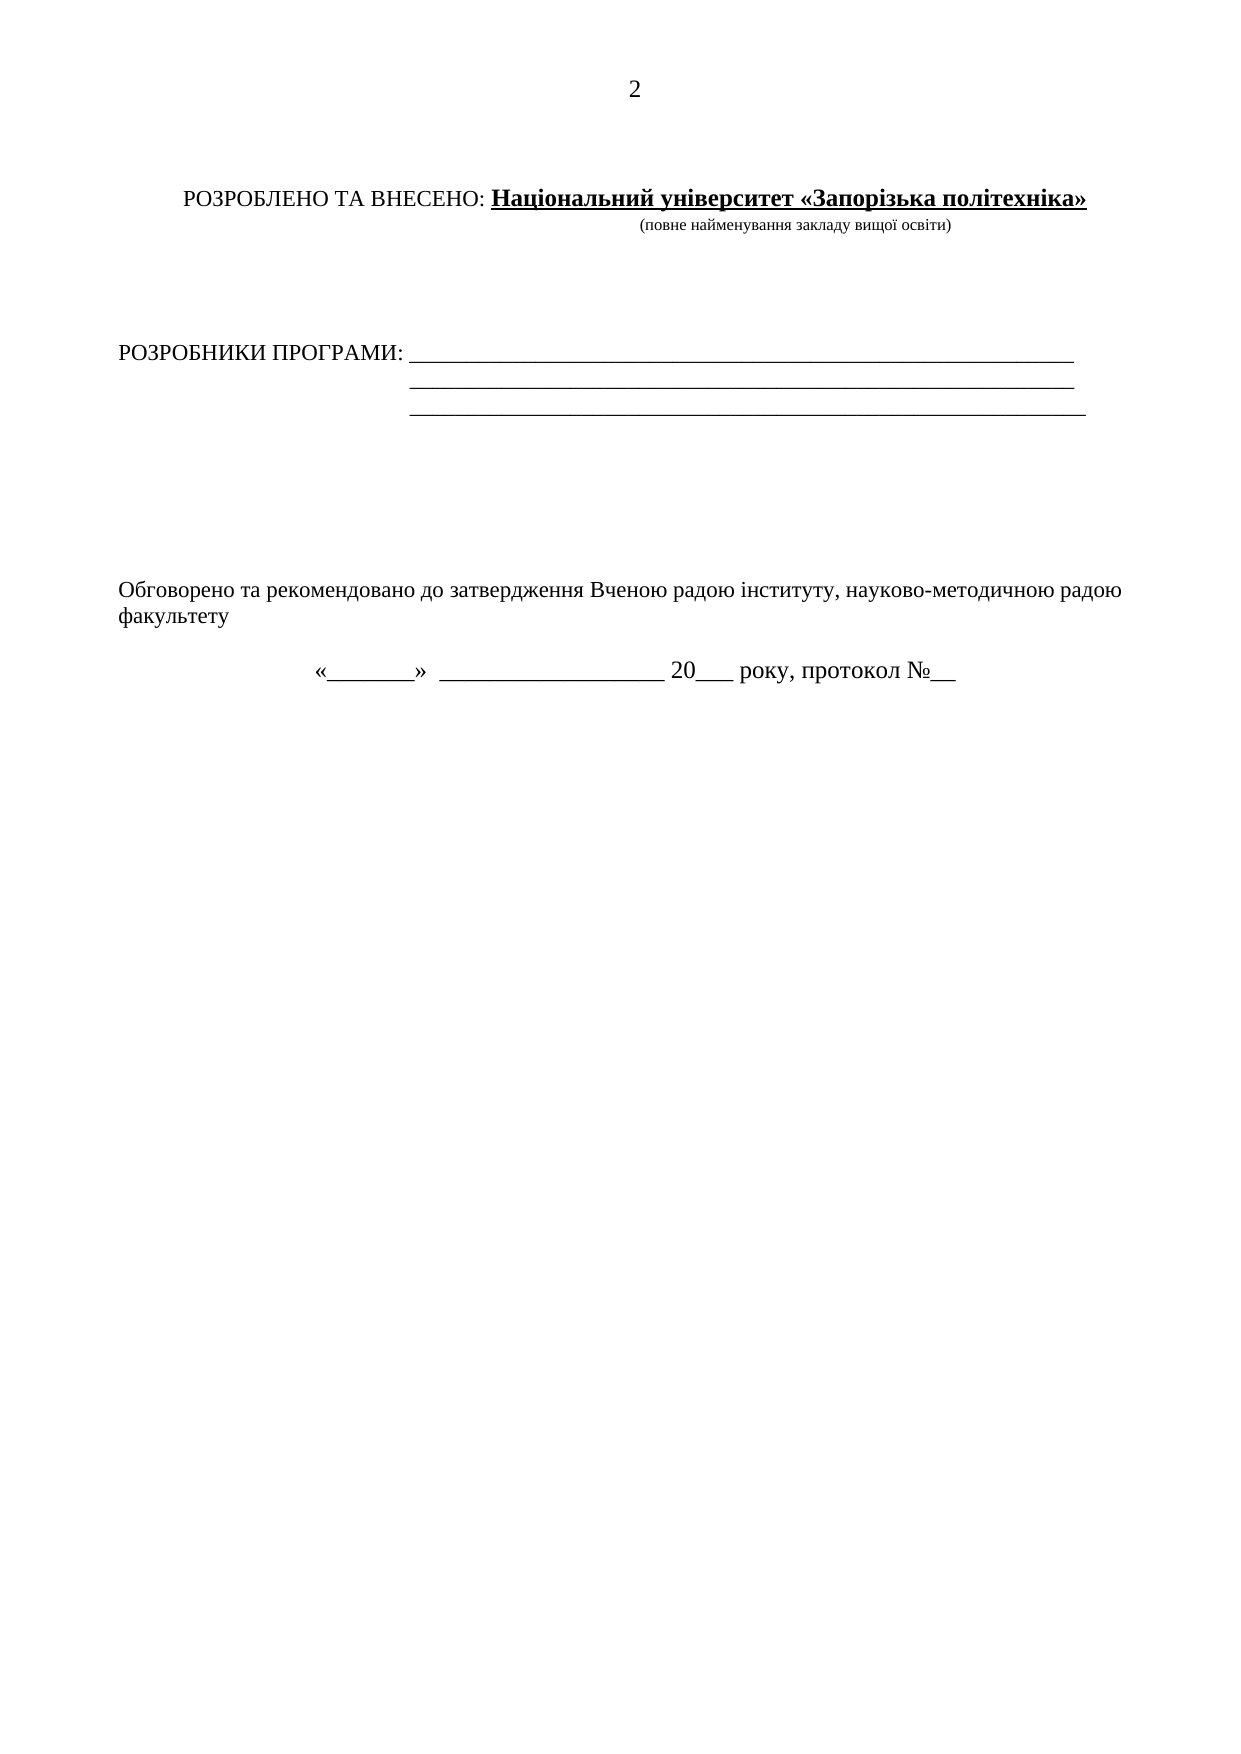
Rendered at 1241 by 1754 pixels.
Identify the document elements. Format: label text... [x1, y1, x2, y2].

text __________________________________________________________ [118, 365, 1152, 392]
text ___________________________________________________________ [118, 392, 1152, 418]
text «_______» __________________ 20___ року, протокол №__Вступ [118, 655, 1152, 684]
text Обговорено та рекомендовано до затвердження Вченою радою інституту, науково-методичною радою факультету [118, 576, 1152, 629]
text РОЗРОБНИКИ ПРОГРАМИ: __________________________________________________________ [118, 339, 1152, 365]
text (повне найменування закладу вищої освіти) [118, 214, 1152, 234]
text РОЗРОБЛЕНО ТА ВНЕСЕНО: Національний університет «Запорізька політехніка» [118, 183, 1152, 212]
